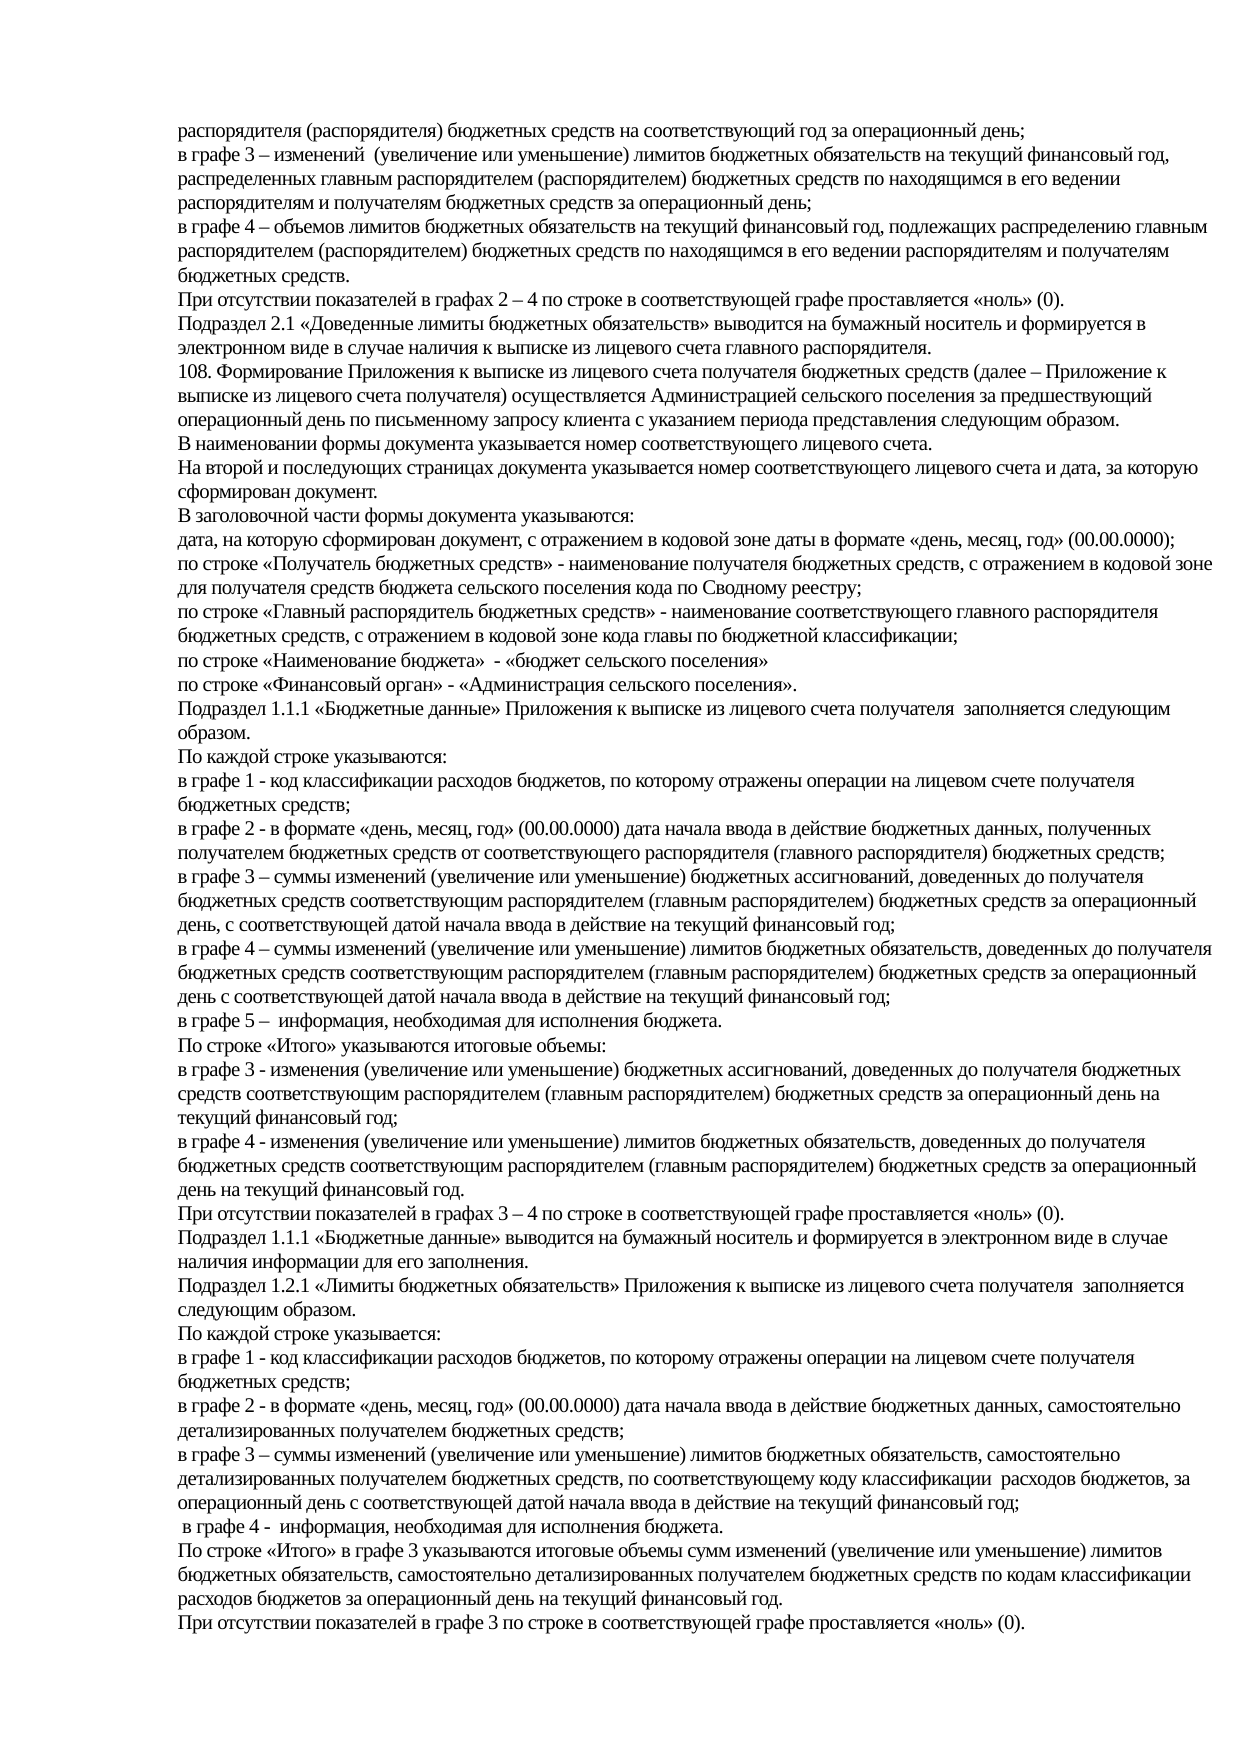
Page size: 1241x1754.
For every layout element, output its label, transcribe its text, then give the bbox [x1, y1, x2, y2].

text По строке «Итого» в графе 3 указываются итоговые объемы сумм изменений (увеличение или уменьшение) лимитов бюджетных обязательств, самостоятельно детализированных получателем бюджетных средств по кодам классификации расходов бюджетов за операционный день на текущий финансовый год. [177, 1538, 1216, 1610]
text При отсутствии показателей в графе 3 по строке в соответствующей графе проставляется «ноль» (0). [177, 1610, 1216, 1634]
text В наименовании формы документа указывается номер соответствующего лицевого счета. [177, 431, 1216, 455]
text в графе 1 - код классификации расходов бюджетов, по которому отражены операции на лицевом счете получателя бюджетных средств; [177, 1345, 1216, 1393]
text дата, на которую сформирован документ, с отражением в кодовой зоне даты в формате «день, месяц, год» (00.00.0000); [177, 527, 1216, 551]
text По каждой строке указываются: [177, 744, 1216, 768]
text На второй и последующих страницах документа указывается номер соответствующего лицевого счета и дата, за которую сформирован документ. [177, 455, 1216, 503]
text в графе 4 – объемов лимитов бюджетных обязательств на текущий финансовый год, подлежащих распределению главным распорядителем (распорядителем) бюджетных средств по находящимся в его ведении распорядителям и получателям бюджетных средств. [177, 214, 1216, 287]
text Подраздел 1.1.1 «Бюджетные данные» Приложения к выписке из лицевого счета получателя заполняется следующим образом. [177, 696, 1216, 744]
text По строке «Итого» указываются итоговые объемы: [177, 1032, 1216, 1057]
text в графе 5 – информация, необходимая для исполнения бюджета. [177, 1008, 1216, 1032]
text в графе 3 – изменений (увеличение или уменьшение) лимитов бюджетных обязательств на текущий финансовый год, распределенных главным распорядителем (распорядителем) бюджетных средств по находящимся в его ведении распорядителям и получателям бюджетных средств за операционный день; [177, 142, 1216, 214]
text в графе 3 – суммы изменений (увеличение или уменьшение) лимитов бюджетных обязательств, самостоятельно детализированных получателем бюджетных средств, по соответствующему коду классификации расходов бюджетов, за операционный день с соответствующей датой начала ввода в действие на текущий финансовый год; [177, 1442, 1216, 1514]
text в графе 4 - изменения (увеличение или уменьшение) лимитов бюджетных обязательств, доведенных до получателя бюджетных средств соответствующим распорядителем (главным распорядителем) бюджетных средств за операционный день на текущий финансовый год. [177, 1129, 1216, 1201]
text в графе 2 - в формате «день, месяц, год» (00.00.0000) дата начала ввода в действие бюджетных данных, полученных получателем бюджетных средств от соответствующего распорядителя (главного распорядителя) бюджетных средств; [177, 816, 1216, 864]
text в графе 1 - код классификации расходов бюджетов, по которому отражены операции на лицевом счете получателя бюджетных средств; [177, 768, 1216, 816]
text 108. Формирование Приложения к выписке из лицевого счета получателя бюджетных средств (далее – Приложение к выписке из лицевого счета получателя) осуществляется Администрацией сельского поселения за предшествующий операционный день по письменному запросу клиента с указанием периода представления следующим образом. [177, 359, 1216, 431]
text В заголовочной части формы документа указываются: [177, 503, 1216, 527]
text Подраздел 2.1 «Доведенные лимиты бюджетных обязательств» выводится на бумажный носитель и формируется в электронном виде в случае наличия к выписке из лицевого счета главного распорядителя. [177, 311, 1216, 359]
text в графе 4 - информация, необходимая для исполнения бюджета. [177, 1514, 1216, 1538]
text в графе 4 – суммы изменений (увеличение или уменьшение) лимитов бюджетных обязательств, доведенных до получателя бюджетных средств соответствующим распорядителем (главным распорядителем) бюджетных средств за операционный день с соответствующей датой начала ввода в действие на текущий финансовый год; [177, 936, 1216, 1008]
text По каждой строке указывается: [177, 1321, 1216, 1345]
text по строке «Главный распорядитель бюджетных средств» - наименование соответствующего главного распорядителя бюджетных средств, с отражением в кодовой зоне кода главы по бюджетной классификации; [177, 599, 1216, 647]
text по строке «Наименование бюджета» - «бюджет сельского поселения» [177, 647, 1216, 672]
text в графе 3 - изменения (увеличение или уменьшение) бюджетных ассигнований, доведенных до получателя бюджетных средств соответствующим распорядителем (главным распорядителем) бюджетных средств за операционный день на текущий финансовый год; [177, 1057, 1216, 1129]
text по строке «Финансовый орган» - «Администрация сельского поселения». [177, 672, 1216, 696]
text Подраздел 1.1.1 «Бюджетные данные» выводится на бумажный носитель и формируется в электронном виде в случае наличия информации для его заполнения. [177, 1225, 1216, 1273]
text При отсутствии показателей в графах 3 – 4 по строке в соответствующей графе проставляется «ноль» (0). [177, 1201, 1216, 1225]
text по строке «Получатель бюджетных средств» - наименование получателя бюджетных средств, с отражением в кодовой зоне для получателя средств бюджета сельского поселения кода по Сводному реестру; [177, 551, 1216, 599]
text При отсутствии показателей в графах 2 – 4 по строке в соответствующей графе проставляется «ноль» (0). [177, 287, 1216, 311]
text Подраздел 1.2.1 «Лимиты бюджетных обязательств» Приложения к выписке из лицевого счета получателя заполняется следующим образом. [177, 1273, 1216, 1321]
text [177, 118, 1216, 142]
text в графе 3 – суммы изменений (увеличение или уменьшение) бюджетных ассигнований, доведенных до получателя бюджетных средств соответствующим распорядителем (главным распорядителем) бюджетных средств за операционный день, с соответствующей датой начала ввода в действие на текущий финансовый год; [177, 864, 1216, 936]
